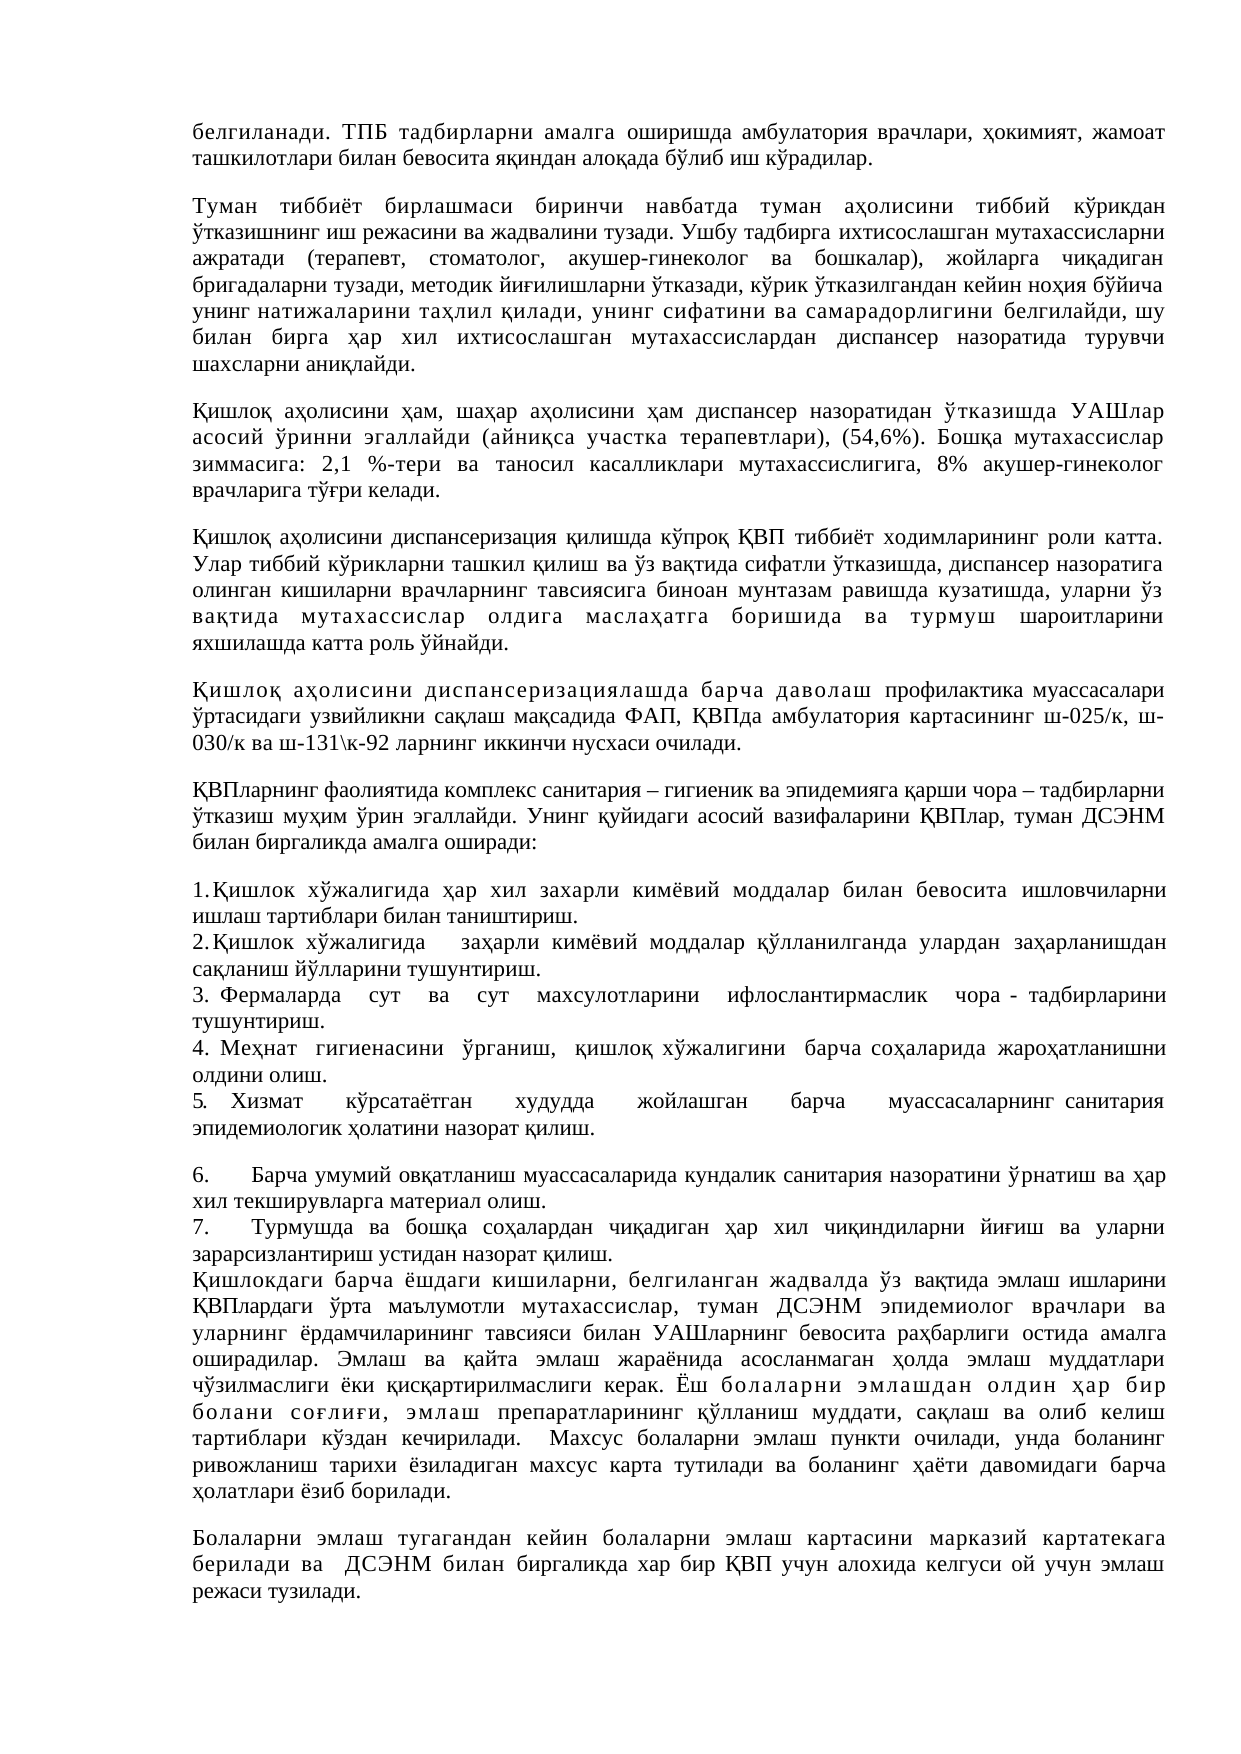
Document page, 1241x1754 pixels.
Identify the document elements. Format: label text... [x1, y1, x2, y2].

list Меҳнат гигиенасини ўрганиш, қишлоқ хўжалигини барча соҳаларида жароҳатланишни олдини олиш. [192, 1034, 1167, 1087]
text Туман тиббиёт бирлашмаси биринчи навбатда туман аҳолисини тиббий кўрикдан ўтказишнинг иш режасини ва жадвалини тузади. Ушбу тадбирга ихтисослашган мутахассисларни ажратади (терапевт, стоматолог, акушер-гинеколог ва бошкалар), жойларга чиқадиган бригадаларни тузади, методик йиғилишларни ўтказади, кўрик ўтказилгандан кейин ноҳия бўйича унинг натижаларини таҳлил қилади, унинг сифатини ва самарадорлигини белгилайди, шу билан бирга ҳар хил ихтисослашган мутахассислардан диспансер назоратида турувчи шахсларни аниқлайди. [192, 192, 1165, 376]
text 5. Хизмат кўрсатаётган худудда жойлашган барча муассасаларнинг санитария эпидемиологик ҳолатини назорат қилиш. [192, 1087, 1167, 1140]
list Фермаларда сут ва сут махсулотларини ифлослантирмаслик чора - тадбирларини тушунтириш. [192, 981, 1167, 1034]
text Болаларни эмлаш тугагандан кейин болаларни эмлаш картасини марказий картатекага берилади ва ДСЭНМ билан биргаликда хар бир ҚВП учун алохида келгуси ой учун эмлаш режаси тузилади. [192, 1524, 1166, 1603]
list Турмушда ва бошқа соҳалардан чиқадиган ҳар хил чиқиндиларни йиғиш ва уларни зарарсизлантириш устидан назорат қилиш. [192, 1213, 1167, 1266]
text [192, 118, 1166, 171]
list Қишлок хўжалигида ҳар хил захарли кимёвий моддалар билан бевосита ишловчиларни ишлаш тартиблари билан таништириш. [192, 876, 1167, 928]
text Қишлоқ аҳолисини диспансеризация қилишда кўпроқ ҚВП тиббиёт ходимларининг роли катта. Улар тиббий кўрикларни ташкил қилиш ва ўз вақтида сифатли ўтказишда, диспансер назоратига олинган кишиларни врачларнинг тавсиясига биноан мунтазам равишда кузатишда, уларни ўз вақтида мутахассислар олдига маслаҳатга боришида ва турмуш шароитларини яхшилашда катта роль ўйнайди. [192, 523, 1163, 655]
text Қишлоқ аҳолисини ҳам, шаҳар аҳолисини ҳам диспансер назоратидан ўтказишда УАШлар асосий ўринни эгаллайди (айниқса участка терапевтлари), (54,6%). Бошқа мутахассислар зиммасига: 2,1 %-тери ва таносил касалликлари мутахассислигига, 8% акушер-гинеколог врачларига тўғри келади. [192, 397, 1164, 502]
text Қишлоқ аҳолисини диспансеризациялашда барча даволаш профилактика муассасалари ўртасидаги узвийликни сақлаш мақсадида ФАП, ҚВПда амбулатория картасининг ш-025/к, ш-030/к ва ш-131\к-92 ларнинг иккинчи нусхаси очилади. [192, 676, 1165, 755]
text Қишлокдаги барча ёшдаги кишиларни, белгиланган жадвалда ўз вақтида эмлаш ишларини ҚВПлардаги ўрта маълумотли мутахассислар, туман ДСЭНМ эпидемиолог врачлари ва уларнинг ёрдамчиларининг тавсияси билан УАШларнинг бевосита раҳбарлиги остида амалга оширадилар. Эмлаш ва қайта эмлаш жараёнида асосланмаган ҳолда эмлаш муддатлари чўзилмаслиги ёки қисқартирилмаслиги керак. Ёш болаларни эмлашдан олдин ҳар бир болани соғлиғи, эмлаш препаратларининг қўлланиш муддати, сақлаш ва олиб келиш тартиблари кўздан кечирилади. Махсус болаларни эмлаш пункти очилади, унда боланинг ривожланиш тарихи ёзиладиган махсус карта тутилади ва боланинг ҳаёти давомидаги барча ҳолатлари ёзиб борилади. [192, 1266, 1167, 1503]
list Қишлок хўжалигида заҳарли кимёвий моддалар қўлланилганда улардан заҳарланишдан сақланиш йўлларини тушунтириш. [192, 928, 1167, 981]
text ҚВПларнинг фаолиятида комплекс санитария – гигиеник ва эпидемияга қарши чора – тадбирларни ўтказиш муҳим ўрин эгаллайди. Унинг қуйидаги асосий вазифаларини ҚВПлар, туман ДСЭНМ билан биргаликда амалга оширади: [192, 776, 1167, 855]
list Барча умумий овқатланиш муассасаларида кундалик санитария назоратини ўрнатиш ва ҳар хил текширувларга материал олиш. [192, 1161, 1167, 1213]
